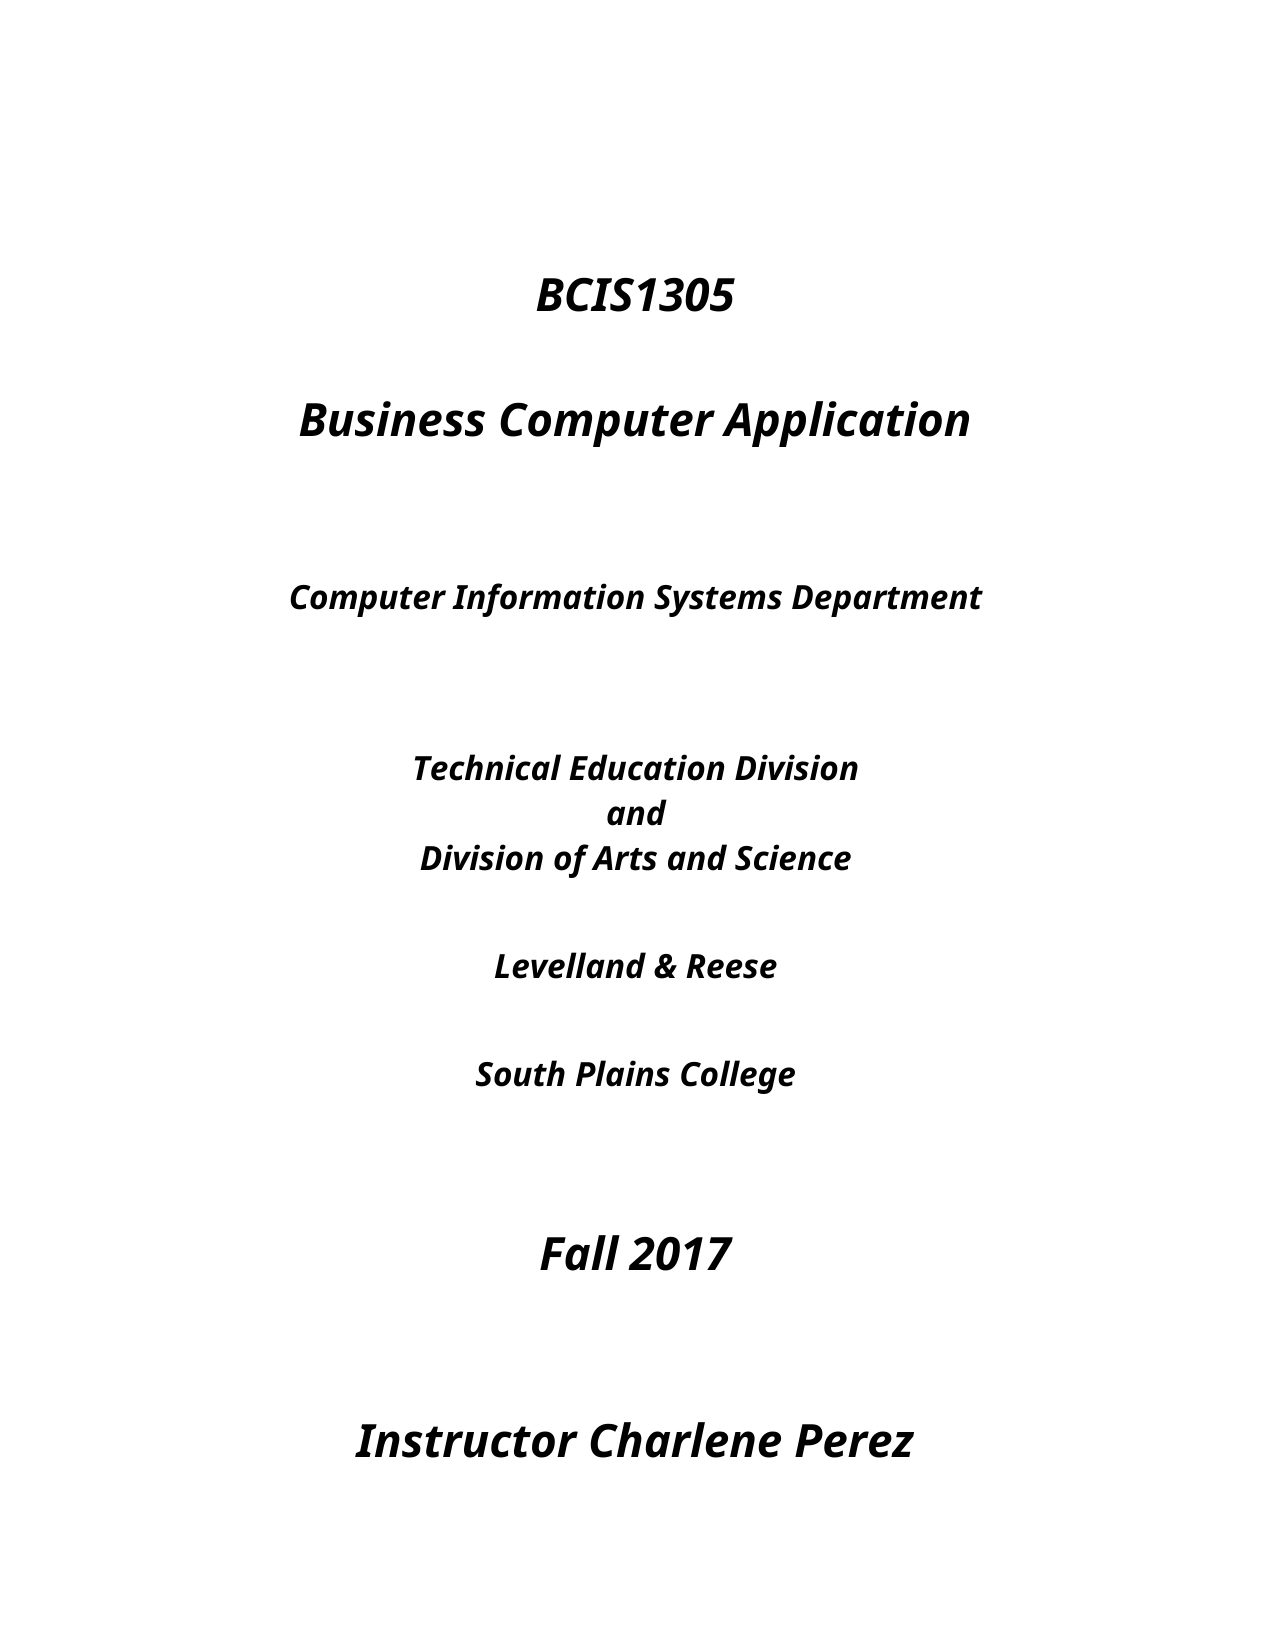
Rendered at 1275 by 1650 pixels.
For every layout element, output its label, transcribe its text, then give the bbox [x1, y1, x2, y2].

text Computer Information Systems Department [135, 574, 1140, 619]
text Division of Arts and Science [135, 835, 1140, 881]
text Business Computer Application [135, 387, 1140, 449]
text Levelland & Reese [135, 943, 1140, 988]
text and [135, 790, 1140, 835]
text BCIS1305 [135, 262, 1140, 324]
text Technical Education Division [135, 744, 1140, 790]
text Instructor Charlene Perez [135, 1408, 1140, 1471]
text Fall 2017 [135, 1221, 1140, 1283]
